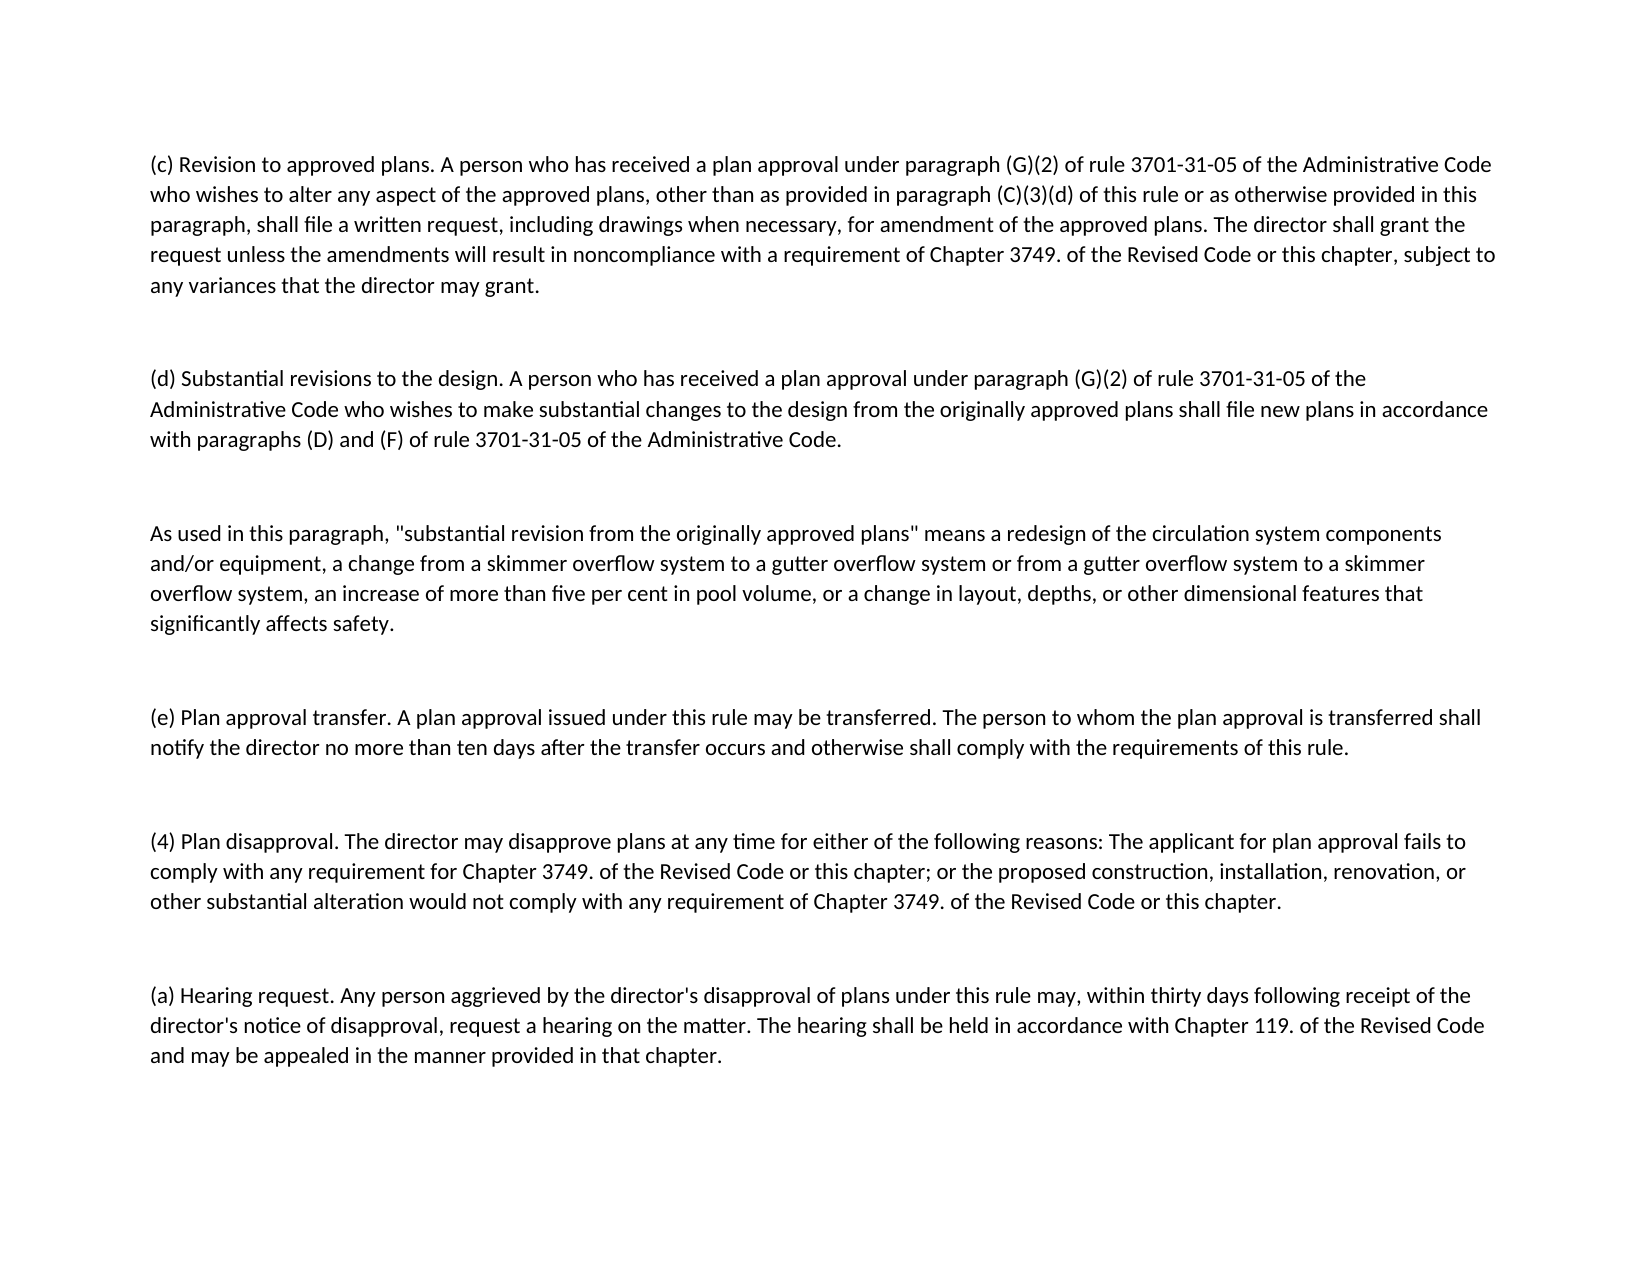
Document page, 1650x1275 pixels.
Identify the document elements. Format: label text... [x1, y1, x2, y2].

text (d) Substantial revisions to the design. A person who has received a plan approval under paragraph (G)(2) of rule 3701-31-05 of the Administrative Code who wishes to make substantial changes to the design from the originally approved plans shall file new plans in accordance with paragraphs (D) and (F) of rule 3701-31-05 of the Administrative Code. [150, 364, 1500, 453]
text (4) Plan disapproval. The director may disapprove plans at any time for either of the following reasons: The applicant for plan approval fails to comply with any requirement for Chapter 3749. of the Revised Code or this chapter; or the proposed construction, installation, renovation, or other substantial alteration would not comply with any requirement of Chapter 3749. of the Revised Code or this chapter. [150, 827, 1500, 916]
text As used in this paragraph, "substantial revision from the originally approved plans" means a redesign of the circulation system components and/or equipment, a change from a skimmer overflow system to a gutter overflow system or from a gutter overflow system to a skimmer overflow system, an increase of more than five per cent in pool volume, or a change in layout, depths, or other dimensional features that significantly affects safety. [150, 519, 1500, 637]
text (a) Hearing request. Any person aggrieved by the director's disapproval of plans under this rule may, within thirty days following receipt of the director's notice of disapproval, request a hearing on the matter. The hearing shall be held in accordance with Chapter 119. of the Revised Code and may be appealed in the manner provided in that chapter. [150, 981, 1500, 1070]
text (e) Plan approval transfer. A plan approval issued under this rule may be transferred. The person to whom the plan approval is transferred shall notify the director no more than ten days after the transfer occurs and otherwise shall comply with the requirements of this rule. [150, 703, 1500, 761]
text (c) Revision to approved plans. A person who has received a plan approval under paragraph (G)(2) of rule 3701-31-05 of the Administrative Code who wishes to alter any aspect of the approved plans, other than as provided in paragraph (C)(3)(d) of this rule or as otherwise provided in this paragraph, shall file a written request, including drawings when necessary, for amendment of the approved plans. The director shall grant the request unless the amendments will result in noncompliance with a requirement of Chapter 3749. of the Revised Code or this chapter, subject to any variances that the director may grant. [150, 150, 1500, 299]
